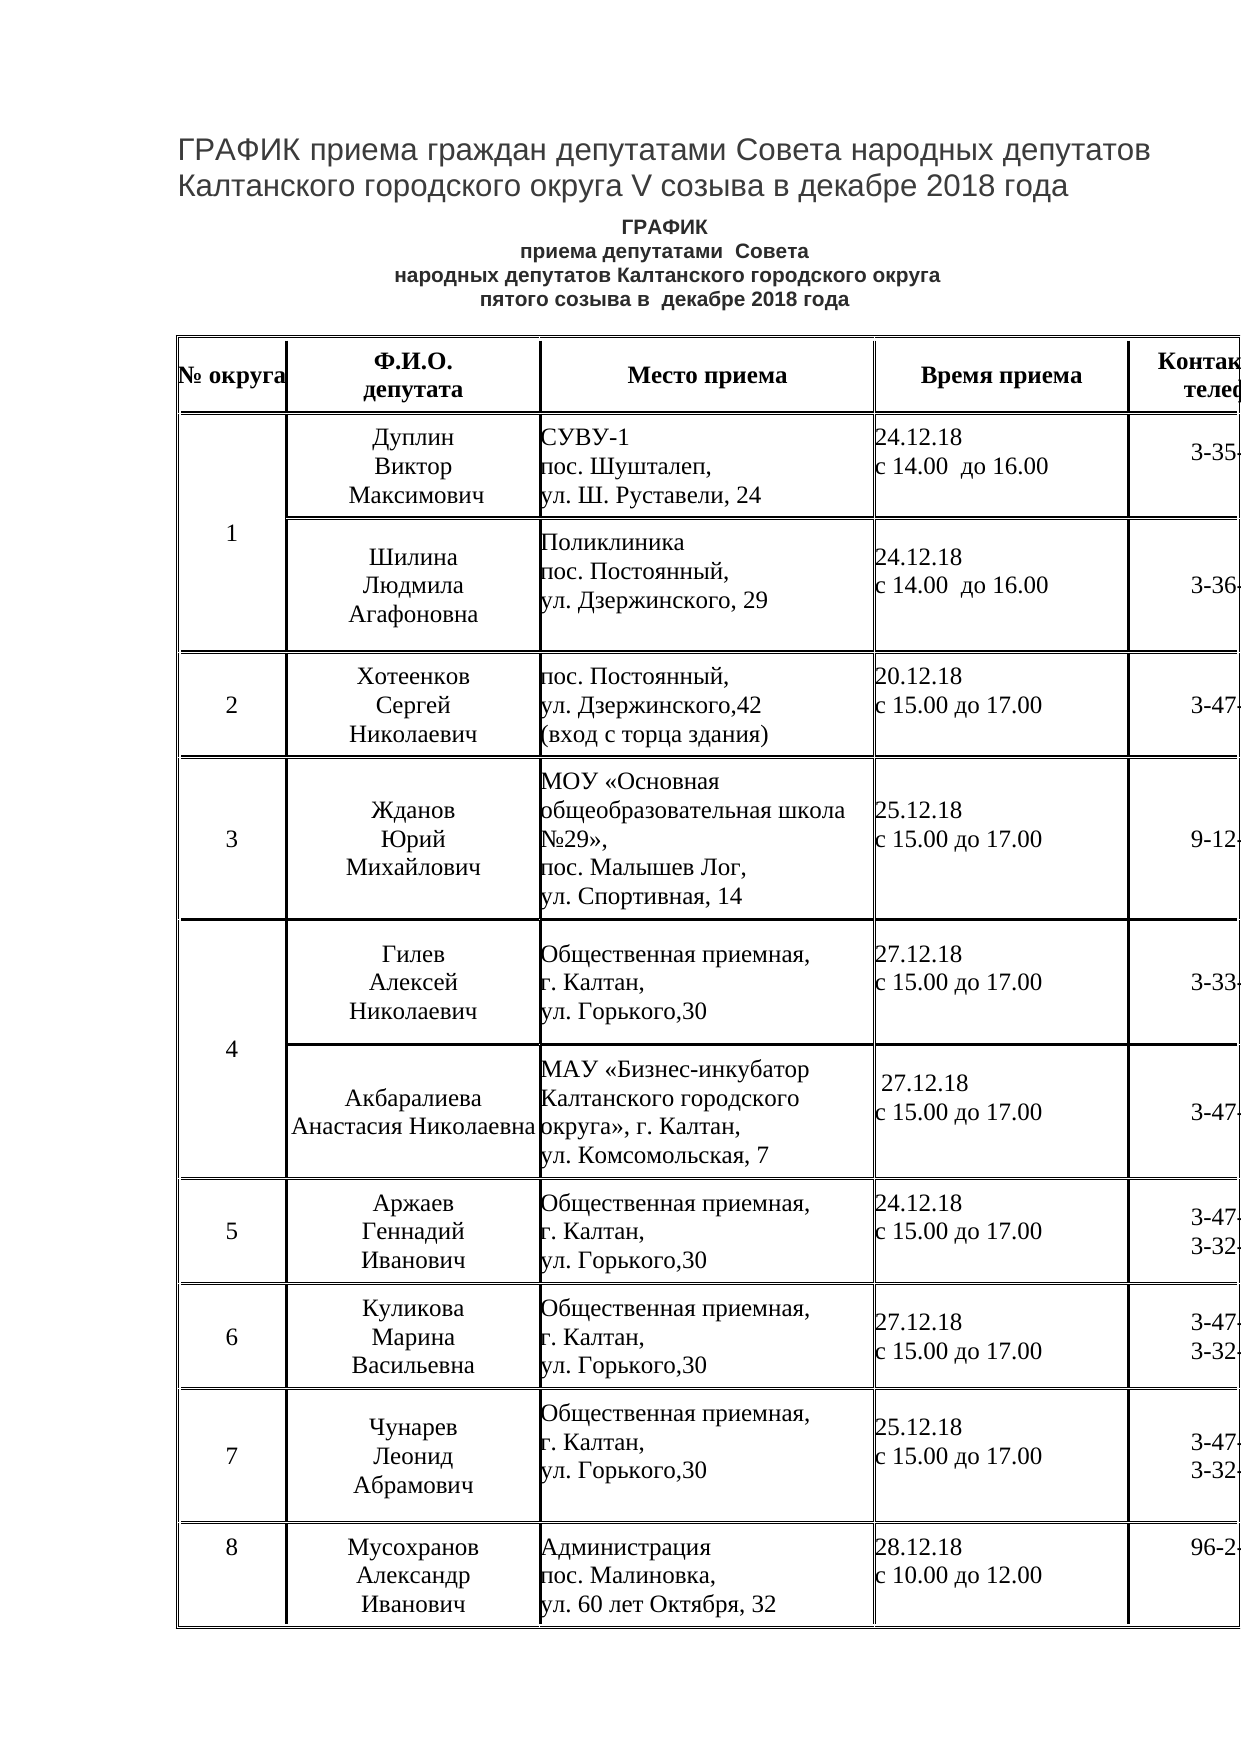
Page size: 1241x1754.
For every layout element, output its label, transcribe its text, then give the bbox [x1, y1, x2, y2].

table_cell Общественная приемная, г. Калтан, ул. Горького,30 [542, 1180, 873, 1282]
table_cell 3-35-92 [1130, 411, 1239, 516]
table_cell 7 [177, 1387, 286, 1521]
table_cell Чунарев Леонид Абрамович [288, 1390, 539, 1521]
table_cell 3-47-88 3-32-54 [1128, 1387, 1240, 1521]
table_cell 24.12.18 с 14.00 до 16.00 [876, 520, 1127, 650]
table_cell 3-47-88 [1130, 650, 1239, 755]
table_cell Аржаев Геннадий Иванович [288, 1180, 539, 1282]
table_cell 9-12-19 [1130, 755, 1239, 918]
table_cell 25.12.18 с 15.00 до 17.00 [876, 1390, 1127, 1521]
table_cell 5 [177, 1177, 286, 1282]
text пятого созыва в декабре 2018 года [177, 287, 1152, 311]
table_cell 3-47-88 3-32-54 [1128, 1282, 1240, 1387]
table_cell 27.12.18 с 15.00 до 17.00 [876, 921, 1127, 1043]
table_cell пос. Постоянный, ул. Дзержинского,42 (вход с торца здания) [542, 654, 873, 755]
table_cell 96-2-20 [1128, 1521, 1240, 1626]
table_cell 2 [179, 650, 285, 755]
table_header Контактный телефон [1128, 338, 1239, 411]
table_cell Гилев Алексей Николаевич [288, 921, 539, 1043]
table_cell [875, 1524, 1128, 1626]
table_cell МАУ «Бизнес-инкубатор Калтанского городского округа», г. Калтан, ул. Комсомольская, 7 [542, 1046, 873, 1177]
table_header Ф.И.О. депутата [286, 336, 540, 411]
text ГРАФИК приема граждан депутатами Совета народных депутатов Калтанского городского округа V созыва в декабре 2018 года [177, 131, 1152, 202]
table_cell 3-47-88 [1130, 1043, 1240, 1177]
table_cell СУВУ-1 пос. Шушталеп, ул. Ш. Руставели, 24 [542, 415, 873, 516]
table_cell Общественная приемная, г. Калтан, ул. Горького,30 [542, 1285, 873, 1387]
table_cell 27.12.18 с 15.00 до 17.00 [876, 1285, 1127, 1387]
text приема депутатами Совета [177, 239, 1152, 263]
table_cell 3 [179, 755, 285, 918]
table_header Место приема [540, 338, 874, 411]
table_cell 27.12.18 с 15.00 до 17.00 [876, 1046, 1127, 1177]
table_cell 3-47-88 3-32-54 [1128, 1177, 1240, 1282]
table_cell Поликлиника пос. Постоянный, ул. Дзержинского, 29 [542, 520, 873, 650]
table_cell Куликова Марина Васильевна [288, 1285, 539, 1387]
table_cell Жданов Юрий Михайлович [288, 759, 539, 918]
table_cell 24.12.18 с 15.00 до 17.00 [876, 1180, 1127, 1282]
table_cell Шилина Людмила Агафоновна [288, 520, 539, 650]
table_cell Общественная приемная, г. Калтан, ул. Горького,30 [542, 921, 873, 1043]
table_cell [540, 1524, 874, 1626]
table_cell 20.12.18 с 15.00 до 17.00 [876, 654, 1127, 755]
table_cell Хотеенков Сергей Николаевич [288, 654, 539, 755]
table_cell Дуплин Виктор Максимович [288, 415, 539, 516]
table_cell 24.12.18 с 14.00 до 16.00 [876, 415, 1127, 516]
table_cell 3-36-42 [1130, 516, 1239, 650]
text ГРАФИК [177, 215, 1152, 239]
table_cell 4 [177, 918, 285, 1177]
table_cell 1 [179, 411, 285, 650]
table_cell МОУ «Основная общеобразовательная школа №29», пос. Малышев Лог, ул. Спортивная, 14 [542, 759, 873, 918]
table_cell 25.12.18 с 15.00 до 17.00 [876, 759, 1127, 918]
table_cell 3-33-86 [1130, 918, 1240, 1043]
table_header Время приема [875, 338, 1128, 411]
table_cell Общественная приемная, г. Калтан, ул. Горького,30 [542, 1390, 873, 1521]
table_cell 6 [177, 1282, 286, 1387]
table_cell 8 [177, 1521, 286, 1626]
table_cell Акбаралиева Анастасия Николаевна [288, 1046, 539, 1177]
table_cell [286, 1524, 540, 1626]
text народных депутатов Калтанского городского округа [177, 263, 1152, 287]
table_header № округа [179, 338, 286, 411]
